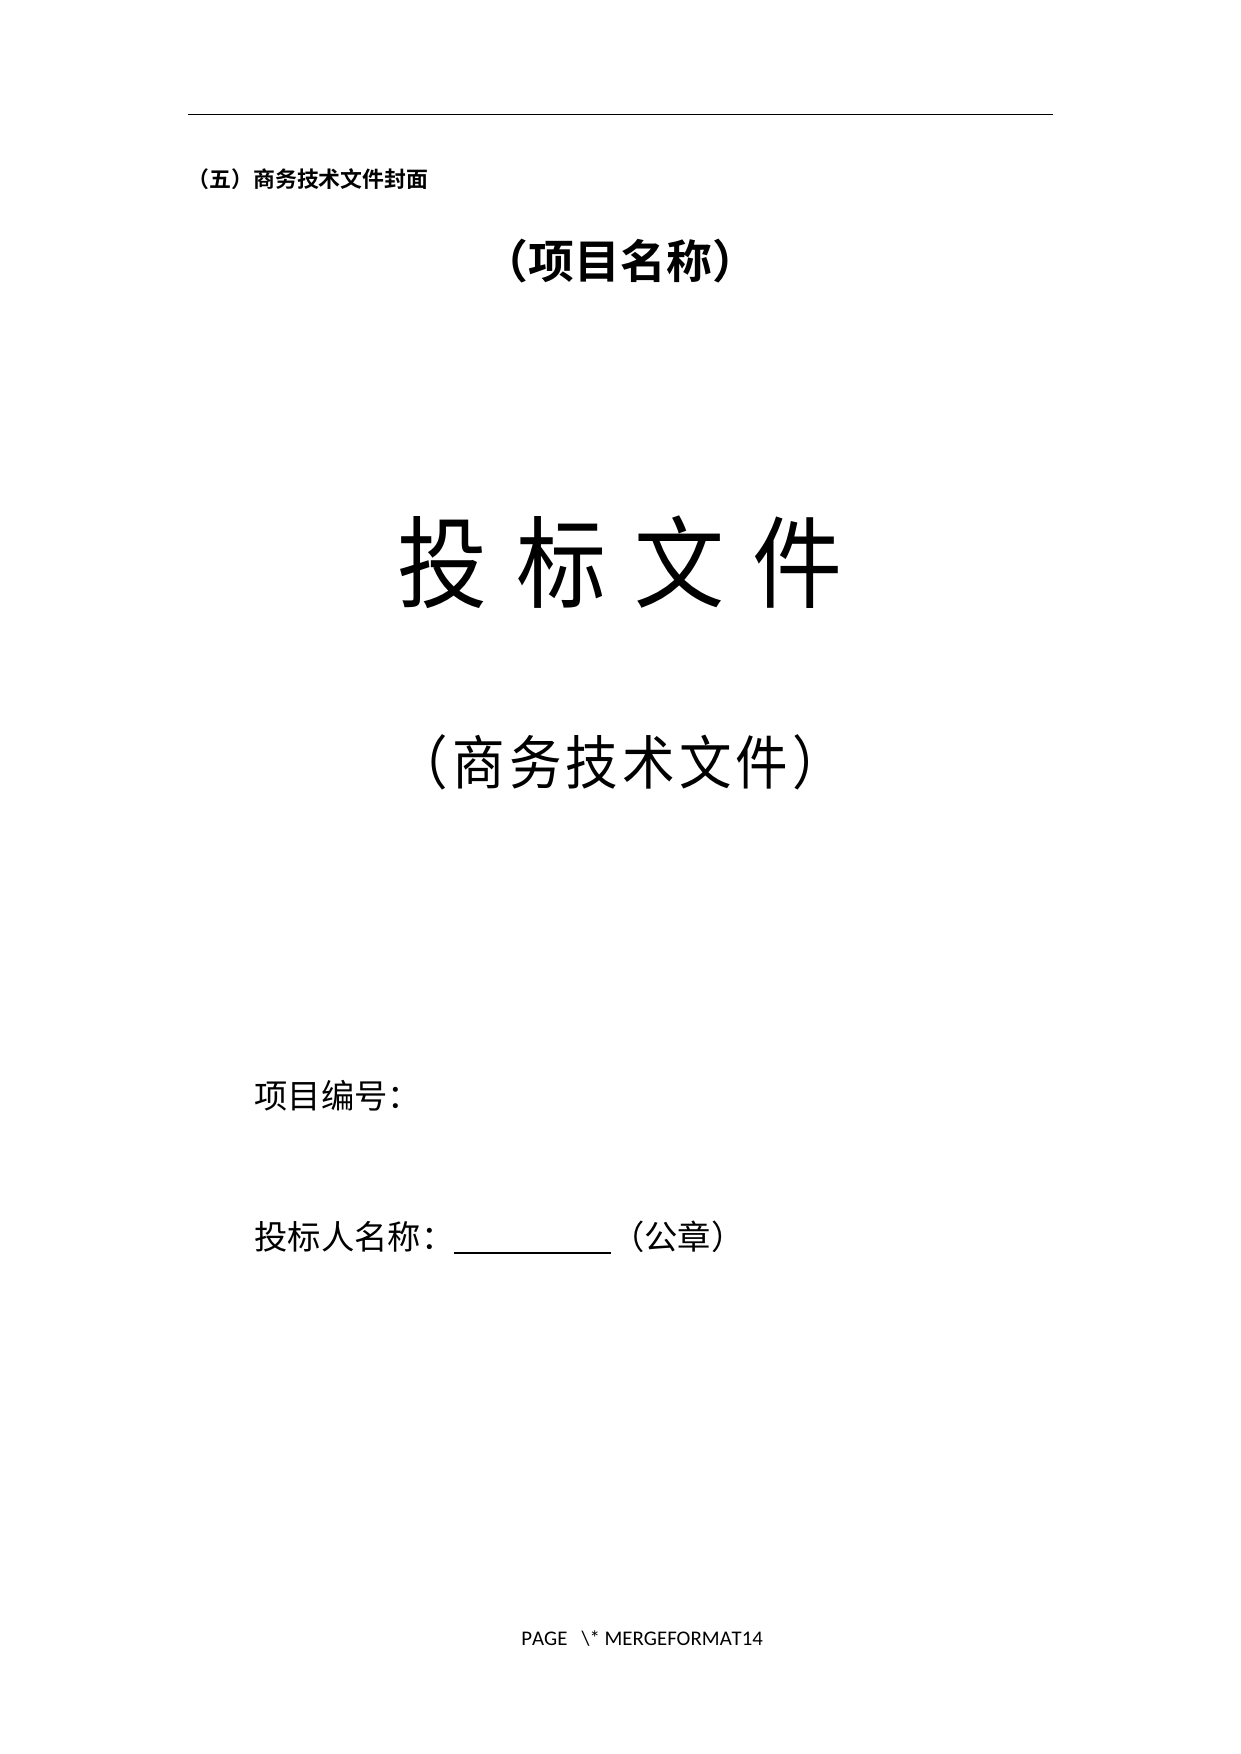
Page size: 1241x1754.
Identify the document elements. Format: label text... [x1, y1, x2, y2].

text 投 标 文 件 [187, 475, 1053, 638]
subtitle 商务技术文件封面 [187, 162, 1053, 194]
text 投标人名称： （公章） [187, 1211, 1079, 1259]
text （项目名称） [187, 210, 1053, 308]
text 项目编号： [187, 1070, 1079, 1118]
text （商务技术文件） [187, 710, 1053, 808]
